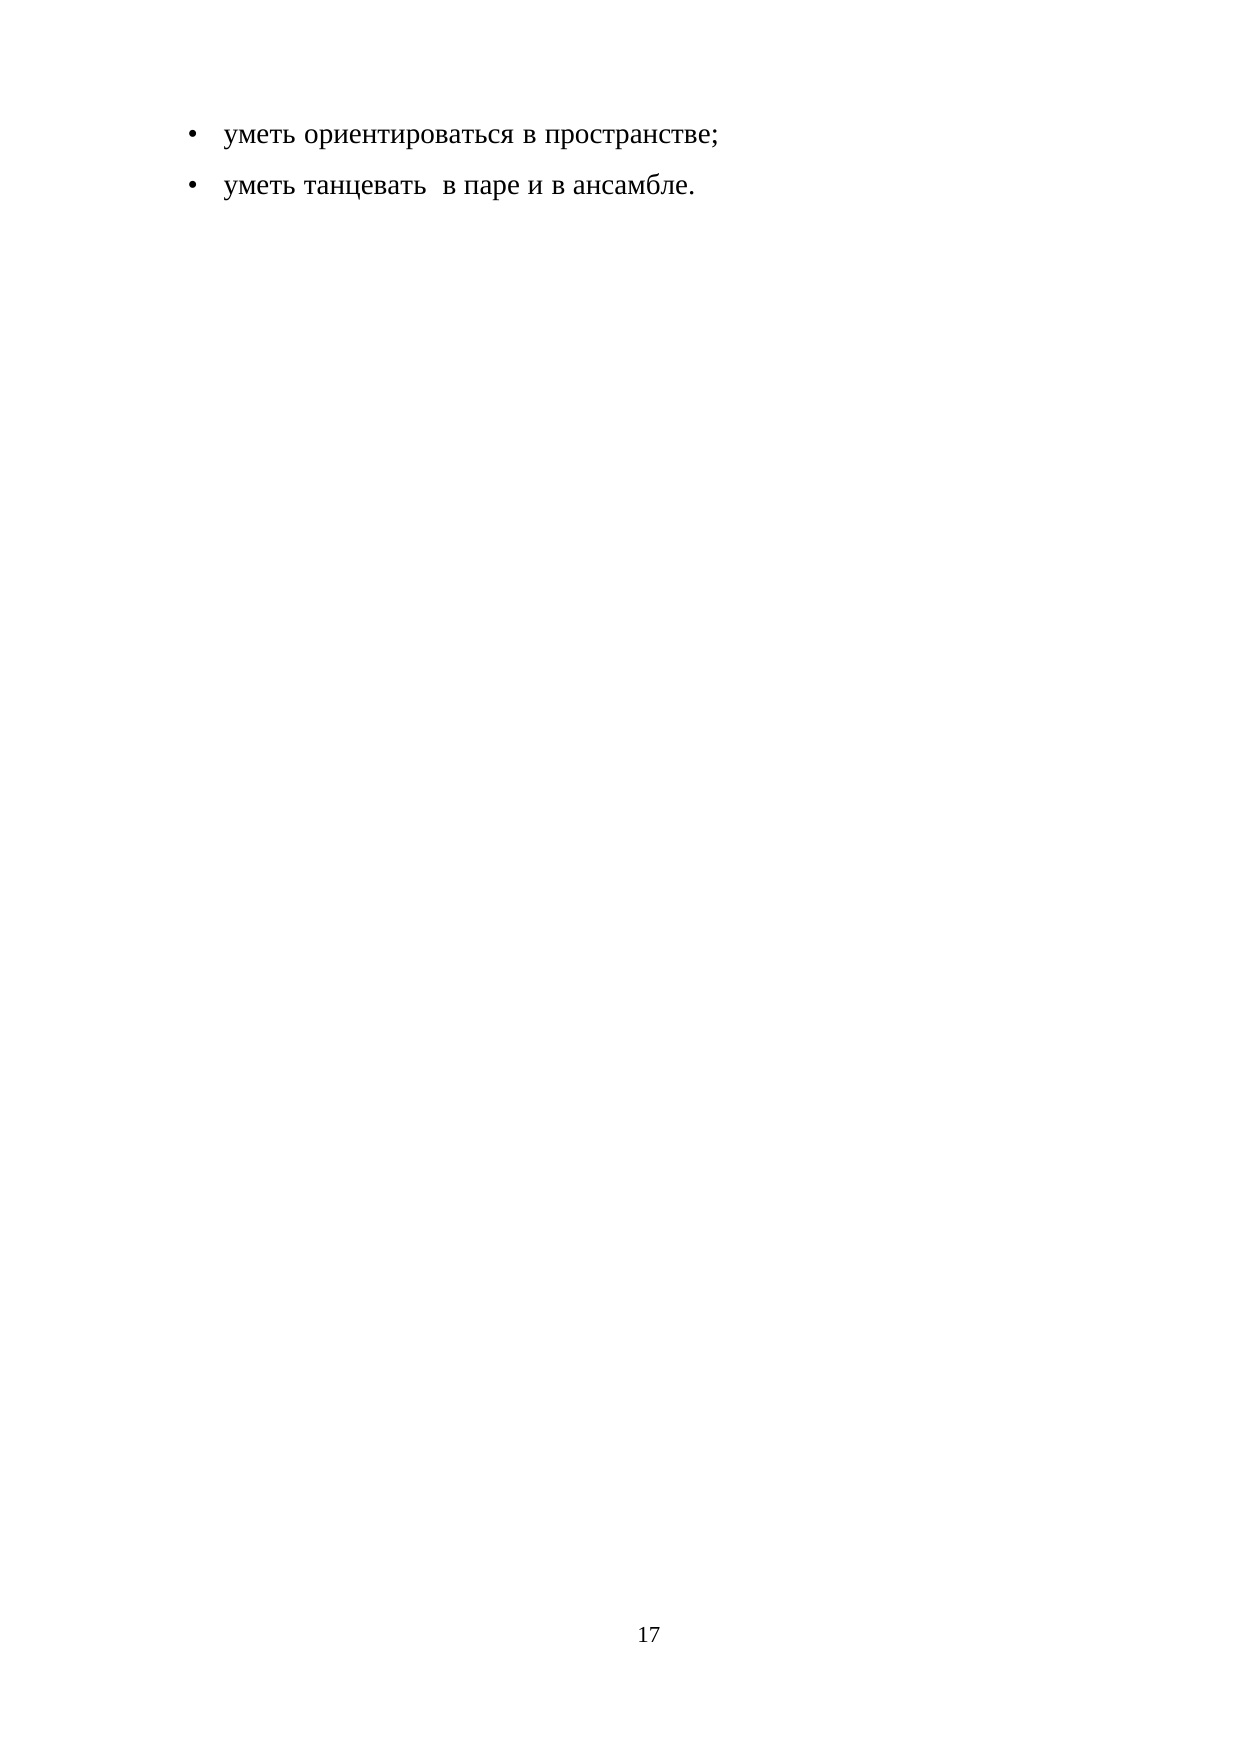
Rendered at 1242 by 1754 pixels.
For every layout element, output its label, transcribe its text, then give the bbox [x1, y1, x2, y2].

list уметь танцевать в паре и в ансамбле. [187, 167, 1175, 200]
list уметь ориентироваться в пространстве; [187, 116, 1175, 150]
